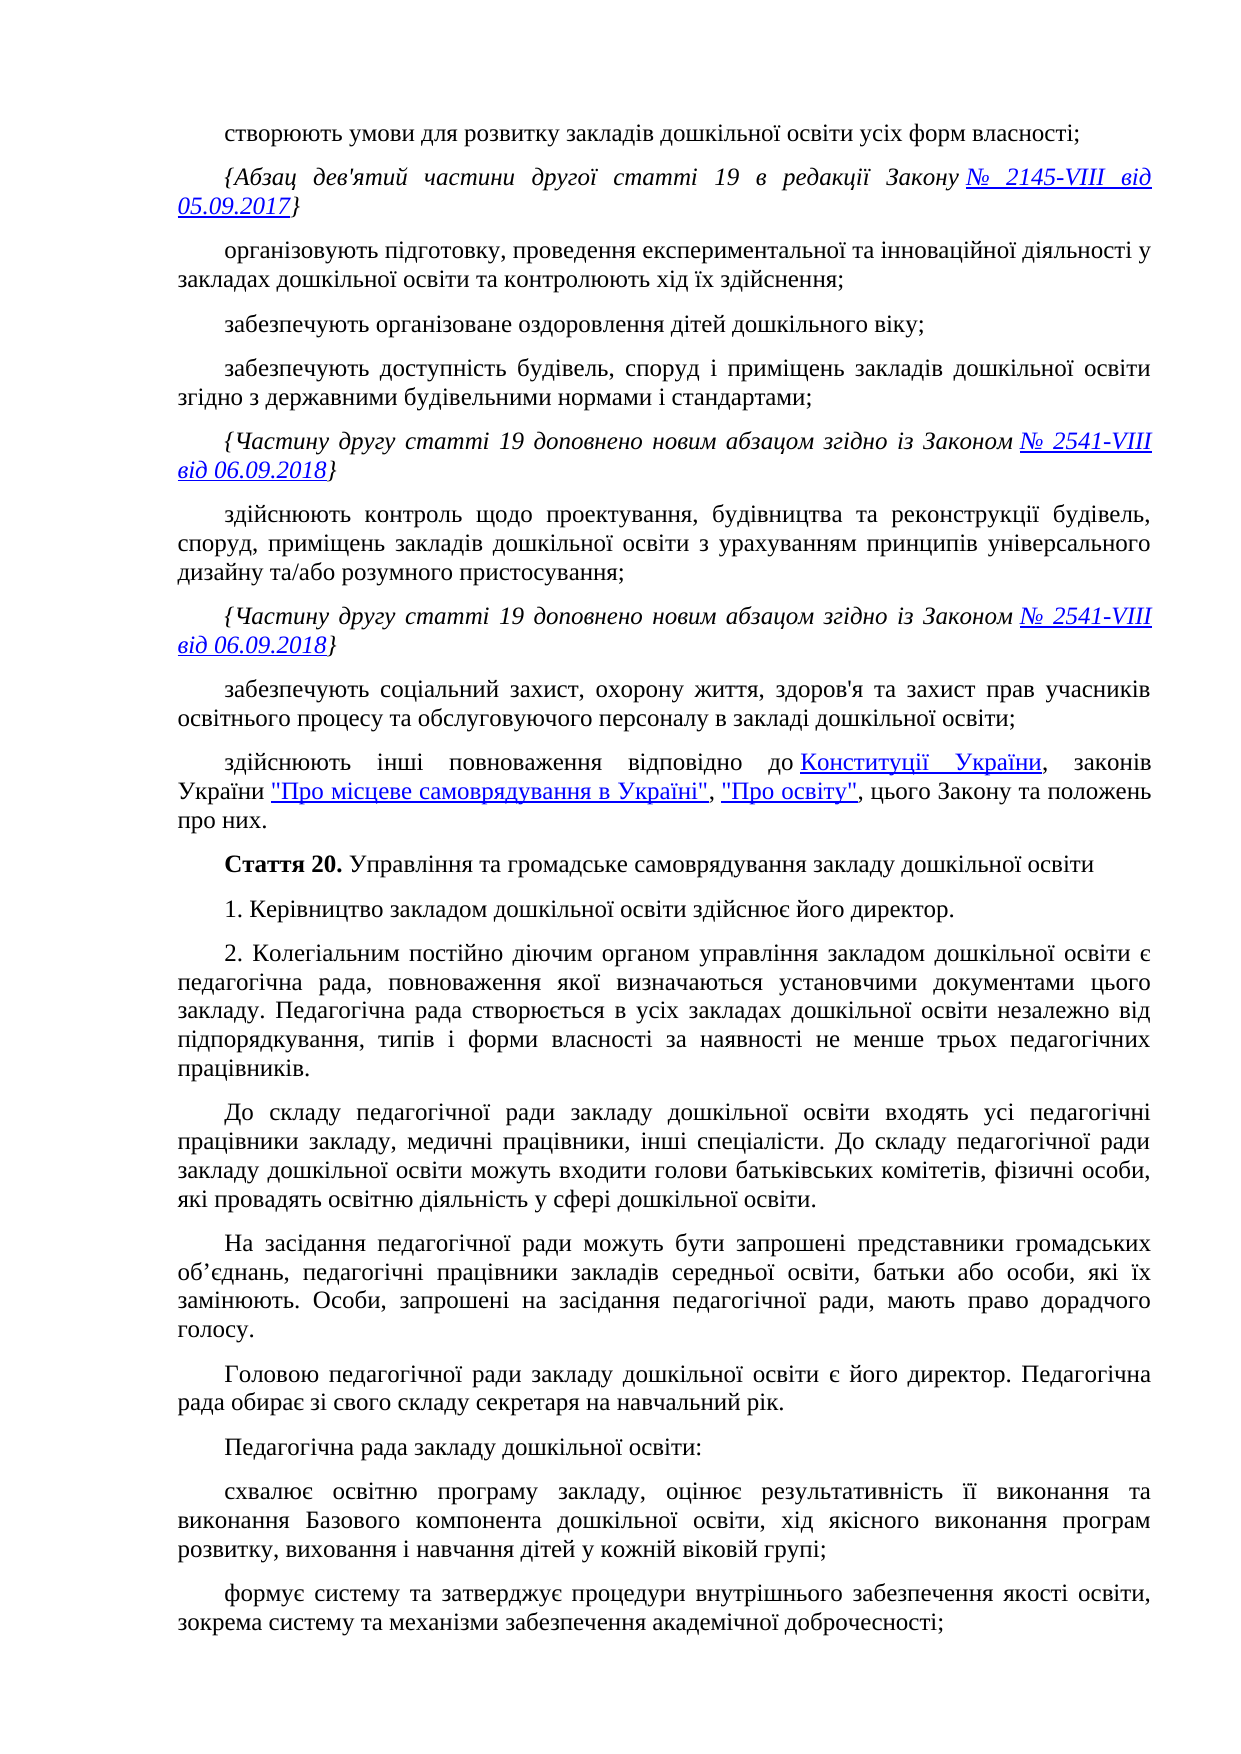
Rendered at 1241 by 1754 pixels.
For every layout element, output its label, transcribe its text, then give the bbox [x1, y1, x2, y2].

text забезпечують соціальний захист, охорону життя, здоров'я та захист прав учасників освітнього процесу та обслуговуючого персоналу в закладі дошкільної освіти; [177, 674, 1152, 732]
text 2. Колегіальним постійно діючим органом управління закладом дошкільної освіти є педагогічна рада, повноваження якої визначаються установчими документами цього закладу. Педагогічна рада створюється в усіх закладах дошкільної освіти незалежно від підпорядкування, типів і форми власності за наявності не менше трьох педагогічних працівників. [177, 938, 1152, 1082]
text формує систему та затверджує процедури внутрішнього забезпечення якості освіти, зокрема систему та механізми забезпечення академічної доброчесності; [177, 1578, 1152, 1636]
text {Частину другу статті 19 доповнено новим абзацом згідно із Законом № 2541-VIII від 06.09.2018} [177, 426, 1152, 484]
text створюють умови для розвитку закладів дошкільної освіти усіх форм власності; [177, 118, 1152, 147]
text Педагогічна рада закладу дошкільної освіти: [177, 1432, 1152, 1461]
text здійснюють інші повноваження відповідно до Конституції України, законів України "Про місцеве самоврядування в Україні", "Про освіту", цього Закону та положень про них. [177, 747, 1152, 834]
text забезпечують організоване оздоровлення дітей дошкільного віку; [177, 309, 1152, 337]
text схвалює освітню програму закладу, оцінює результативність її виконання та виконання Базового компонента дошкільної освіти, хід якісного виконання програм розвитку, виховання і навчання дітей у кожній віковій групі; [177, 1476, 1152, 1562]
text {Абзац дев'ятий частини другої статті 19 в редакції Закону № 2145-VIII від 05.09.2017} [177, 162, 1152, 220]
text До складу педагогічної ради закладу дошкільної освіти входять усі педагогічні працівники закладу, медичні працівники, інші спеціалісти. До складу педагогічної ради закладу дошкільної освіти можуть входити голови батьківських комітетів, фізичні особи, які провадять освітню діяльність у сфері дошкільної освіти. [177, 1097, 1152, 1212]
text {Частину другу статті 19 доповнено новим абзацом згідно із Законом № 2541-VIII від 06.09.2018} [177, 601, 1152, 659]
text Головою педагогічної ради закладу дошкільної освіти є його директор. Педагогічна рада обирає зі свого складу секретаря на навчальний рік. [177, 1359, 1152, 1416]
text забезпечують доступність будівель, споруд і приміщень закладів дошкільної освіти згідно з державними будівельними нормами і стандартами; [177, 353, 1152, 411]
text Стаття 20. Управління та громадське самоврядування закладу дошкільної освіти [177, 849, 1152, 878]
text здійснюють контроль щодо проектування, будівництва та реконструкції будівель, споруд, приміщень закладів дошкільної освіти з урахуванням принципів універсального дизайну та/або розумного пристосування; [177, 499, 1152, 586]
text На засідання педагогічної ради можуть бути запрошені представники громадських об’єднань, педагогічні працівники закладів середньої освіти, батьки або особи, які їх замінюють. Особи, запрошені на засідання педагогічної ради, мають право дорадчого голосу. [177, 1228, 1152, 1343]
text 1. Керівництво закладом дошкільної освіти здійснює його директор. [177, 894, 1152, 922]
text організовують підготовку, проведення експериментальної та інноваційної діяльності у закладах дошкільної освіти та контролюють хід їх здійснення; [177, 236, 1152, 293]
